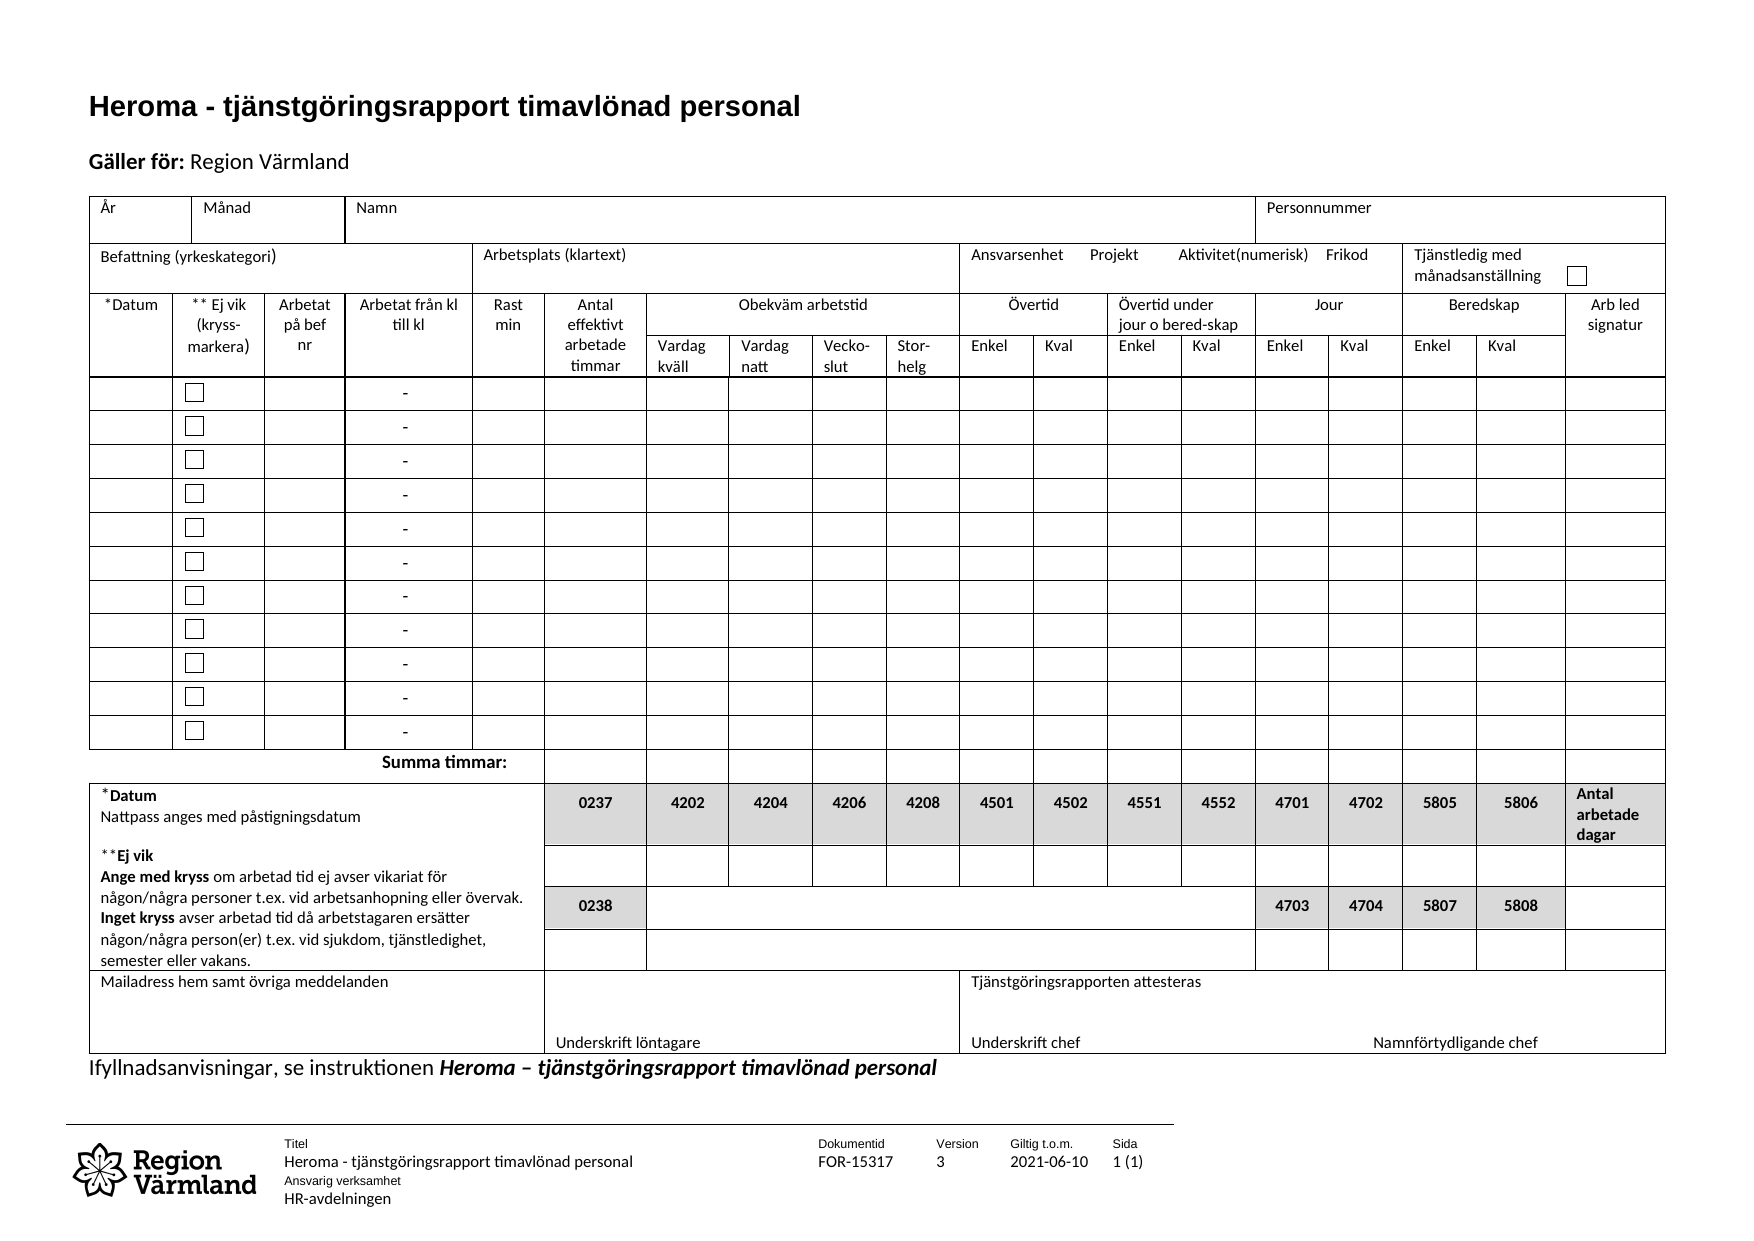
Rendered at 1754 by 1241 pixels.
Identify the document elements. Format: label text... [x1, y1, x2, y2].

table_cell [90, 513, 172, 546]
table_cell [545, 547, 646, 579]
table_cell [960, 614, 1033, 647]
table_cell 0238 [545, 887, 646, 928]
table_cell [1108, 378, 1181, 410]
table_cell [265, 445, 344, 478]
table_cell Vardag kväll [647, 336, 729, 376]
table_cell [813, 750, 886, 783]
table_cell Tjänstledig med månadsanställning [1403, 244, 1665, 293]
table_cell Befattning (yrkeskategori) [90, 244, 472, 293]
table_cell [173, 513, 264, 546]
table_cell [173, 682, 264, 715]
table_cell [647, 445, 728, 478]
table_cell Enkel [1108, 336, 1181, 376]
table_cell [1477, 479, 1565, 512]
table_cell *Datum [90, 294, 172, 376]
table_cell [1108, 846, 1181, 886]
table_cell [729, 682, 812, 715]
table_cell [1256, 614, 1328, 647]
table_cell - [346, 378, 472, 410]
table_cell [545, 846, 646, 886]
table_cell [1566, 547, 1665, 579]
table_cell [1329, 682, 1402, 715]
table_cell [1034, 547, 1107, 579]
table_cell [1108, 513, 1181, 546]
table_cell [1566, 581, 1665, 613]
table_cell [545, 682, 646, 715]
table_cell 4206 [813, 784, 886, 844]
table_cell [173, 614, 264, 647]
table_cell [960, 682, 1033, 715]
table_cell [1182, 411, 1255, 444]
table_cell [960, 846, 1033, 886]
table_cell [1403, 750, 1476, 783]
table_cell 5808 [1477, 887, 1565, 928]
table_cell [887, 750, 959, 783]
table_cell [1566, 411, 1665, 444]
table_cell [1566, 930, 1665, 970]
table_cell Tjänstgöringsrapporten attesteras Underskrift chef Namnförtydligande chef [960, 971, 1665, 1052]
table_cell [1329, 648, 1402, 681]
table_cell [1108, 716, 1181, 749]
table_cell [1403, 411, 1476, 444]
table_cell [1566, 479, 1665, 512]
table_cell [647, 614, 728, 647]
table_cell 5805 [1403, 784, 1476, 844]
table_cell [1403, 716, 1476, 749]
table_cell [1034, 445, 1107, 478]
table_cell 4701 [1256, 784, 1328, 844]
table_cell [1256, 581, 1328, 613]
table_cell [1477, 411, 1565, 444]
table_cell Rast min [473, 294, 544, 376]
table_cell [1256, 378, 1328, 410]
table_cell [265, 682, 344, 715]
table_cell [813, 547, 886, 579]
table_cell - [346, 716, 472, 749]
table_cell [1256, 846, 1328, 886]
table_cell 4551 [1108, 784, 1181, 844]
table_cell [887, 479, 959, 512]
table_cell [1182, 682, 1255, 715]
table_cell [729, 648, 812, 681]
table_cell [647, 479, 728, 512]
table_cell - [346, 479, 472, 512]
table_cell [1256, 411, 1328, 444]
table_cell [1403, 846, 1476, 886]
table_header År [90, 197, 191, 243]
table_cell [90, 682, 172, 715]
table_cell [1034, 378, 1107, 410]
table_cell [265, 411, 344, 444]
table_cell [473, 614, 544, 647]
table_cell [813, 716, 886, 749]
table_cell [1403, 581, 1476, 613]
table_cell 4502 [1034, 784, 1107, 844]
table_cell [265, 378, 344, 410]
table_cell [90, 716, 172, 749]
table_cell - [346, 411, 472, 444]
table_cell [1566, 378, 1665, 410]
table_cell [1477, 513, 1565, 546]
table_cell Enkel [1256, 336, 1328, 376]
table_cell [729, 445, 812, 478]
table_cell [960, 513, 1033, 546]
table_cell [173, 547, 264, 579]
table_cell [265, 581, 344, 613]
table_cell [265, 513, 344, 546]
table_cell [960, 547, 1033, 579]
table_cell Arb led signatur [1566, 294, 1665, 376]
table_cell [1034, 581, 1107, 613]
table_cell [1182, 846, 1255, 886]
table_cell Kval [1329, 336, 1402, 376]
table_cell [90, 581, 172, 613]
table_cell [473, 479, 544, 512]
table_cell [813, 682, 886, 715]
table_cell [1566, 648, 1665, 681]
table_cell - [346, 547, 472, 579]
table_cell [729, 716, 812, 749]
table_cell - [346, 581, 472, 613]
table_cell [647, 411, 728, 444]
table_cell [473, 445, 544, 478]
table_cell 4703 [1256, 887, 1328, 928]
table_cell - [346, 648, 472, 681]
table_cell - [346, 682, 472, 715]
table_cell [1329, 846, 1402, 886]
table_cell [1108, 411, 1181, 444]
table_cell någon/några personer t.ex. vid arbetsanhopning eller övervak. Inget kryss avser arbetad tid då arbetstagaren ersätter [90, 886, 544, 928]
text Heroma - tjänstgöringsrapport timavlönad personal [89, 89, 1665, 122]
table_cell [729, 513, 812, 546]
table_cell [90, 479, 172, 512]
table_cell Vecko-slut [813, 336, 886, 376]
table_cell [473, 411, 544, 444]
table_cell [960, 378, 1033, 410]
table_cell [545, 411, 646, 444]
table_cell [173, 581, 264, 613]
table_cell [1034, 479, 1107, 512]
table_cell [1182, 614, 1255, 647]
table_cell [1182, 378, 1255, 410]
table_cell Arbetat från kl till kl [346, 294, 472, 376]
table_cell [1566, 750, 1665, 783]
table_cell [1108, 479, 1181, 512]
table_cell [1256, 930, 1328, 970]
table_cell [545, 513, 646, 546]
table_cell [1108, 445, 1181, 478]
table_cell [1403, 445, 1476, 478]
table_cell [887, 716, 959, 749]
table_cell [647, 930, 1255, 970]
table_cell [1477, 581, 1565, 613]
table_cell [1182, 716, 1255, 749]
table_cell [813, 581, 886, 613]
table_cell [1329, 614, 1402, 647]
table_cell [1566, 445, 1665, 478]
table_cell [1256, 445, 1328, 478]
table_cell [473, 547, 544, 579]
table_header Månad [192, 197, 344, 243]
table_cell [1108, 547, 1181, 579]
table_cell [1108, 581, 1181, 613]
table_cell [90, 411, 172, 444]
table_cell [1403, 648, 1476, 681]
text Ifyllnadsanvisningar, se instruktionen Heroma – tjänstgöringsrapport timavlönad personal [89, 1054, 1665, 1081]
table_cell [813, 445, 886, 478]
table_cell [1329, 445, 1402, 478]
table_cell [960, 479, 1033, 512]
table_cell [647, 750, 728, 783]
table_cell [1403, 547, 1476, 579]
table_cell [647, 682, 728, 715]
table_cell [729, 750, 812, 783]
table_cell [887, 648, 959, 681]
table_cell [729, 846, 812, 886]
table_cell [1182, 581, 1255, 613]
table_cell [1566, 513, 1665, 546]
table_cell [813, 846, 886, 886]
table_cell [545, 378, 646, 410]
table_cell [473, 682, 544, 715]
table_cell [729, 547, 812, 579]
table_cell [265, 547, 344, 579]
table_cell [960, 445, 1033, 478]
table_cell [1108, 682, 1181, 715]
table_cell [887, 581, 959, 613]
table_cell [647, 887, 1255, 928]
table_cell [813, 513, 886, 546]
table_cell [1329, 930, 1402, 970]
table_cell [1034, 513, 1107, 546]
table_cell [1477, 846, 1565, 886]
table_cell 0237 [545, 784, 646, 844]
table_header Personnummer [1256, 197, 1665, 243]
table_cell [887, 547, 959, 579]
table_cell Stor-helg [887, 336, 959, 376]
table_cell Enkel [960, 336, 1033, 376]
table_cell [265, 614, 344, 647]
table_cell [265, 648, 344, 681]
table_cell [545, 445, 646, 478]
table_cell [173, 411, 264, 444]
table_cell [1329, 750, 1402, 783]
table_cell Kval [1477, 336, 1565, 376]
table_cell Övertid under jour o bered-skap [1108, 294, 1255, 335]
table_cell [90, 547, 172, 579]
table_cell [1034, 846, 1107, 886]
table_cell [1256, 513, 1328, 546]
table_cell - [346, 513, 472, 546]
table_cell Obekväm arbetstid [647, 294, 959, 335]
table_cell [1477, 930, 1565, 970]
table_cell 4501 [960, 784, 1033, 844]
table_cell Kval [1034, 336, 1107, 376]
table_cell [647, 581, 728, 613]
table_cell Underskrift löntagare [545, 971, 959, 1052]
table_cell [90, 614, 172, 647]
table_cell [813, 614, 886, 647]
table_cell [647, 513, 728, 546]
table_cell [647, 547, 728, 579]
table_cell ** Ej vik (kryss-markera) [173, 294, 264, 376]
table_cell [1403, 614, 1476, 647]
table_cell [729, 378, 812, 410]
table_cell Enkel [1403, 336, 1476, 376]
table_cell [1477, 750, 1565, 783]
table_cell [960, 411, 1033, 444]
table_cell 4552 [1182, 784, 1255, 844]
table_cell [1403, 513, 1476, 546]
table_cell [473, 513, 544, 546]
table_cell [473, 648, 544, 681]
table_cell [1403, 682, 1476, 715]
table_cell [1403, 930, 1476, 970]
table_cell [90, 445, 172, 478]
table_cell [1566, 846, 1665, 886]
table_cell - [346, 445, 472, 478]
table_cell [173, 378, 264, 410]
table_cell 4702 [1329, 784, 1402, 844]
table_cell [1034, 614, 1107, 647]
table_cell [1566, 887, 1665, 928]
table_cell [1477, 445, 1565, 478]
table_cell [1329, 513, 1402, 546]
table_cell Ansvarsenhet Projekt Aktivitet(numerisk) Frikod [960, 244, 1402, 293]
table_cell [1403, 378, 1476, 410]
table_cell [887, 378, 959, 410]
table_cell [960, 648, 1033, 681]
table_cell [1256, 716, 1328, 749]
table_cell [729, 479, 812, 512]
picture [72, 1143, 257, 1197]
table_cell [647, 378, 728, 410]
table_cell 4202 [647, 784, 728, 844]
table_cell [473, 716, 544, 749]
table_cell [173, 445, 264, 478]
table_cell 4704 [1329, 887, 1402, 928]
table_cell Jour [1256, 294, 1402, 335]
table_cell Övertid [960, 294, 1107, 335]
table_cell [1256, 547, 1328, 579]
text Gäller för: Region Värmland [89, 147, 1665, 175]
table_cell [1182, 479, 1255, 512]
table_cell [265, 479, 344, 512]
table_cell [729, 411, 812, 444]
table_cell [545, 581, 646, 613]
table_cell [813, 378, 886, 410]
table_cell [173, 479, 264, 512]
table_cell [1182, 547, 1255, 579]
table_cell [473, 378, 544, 410]
table_cell [887, 513, 959, 546]
table_cell [1182, 750, 1255, 783]
table_cell Mailadress hem samt övriga meddelanden [90, 971, 544, 1052]
table_cell [545, 930, 646, 970]
table_cell [1034, 411, 1107, 444]
table_cell Antal effektivt arbetade timmar [545, 294, 646, 376]
table_cell [89, 750, 172, 783]
table_cell [1477, 547, 1565, 579]
table_cell [1034, 750, 1107, 783]
table_cell [1477, 378, 1565, 410]
table_cell [813, 411, 886, 444]
table_cell [545, 716, 646, 749]
table_cell [265, 716, 344, 749]
table_cell någon/några person(er) t.ex. vid sjukdom, tjänstledighet, semester eller vakans. [90, 929, 544, 970]
table_cell [887, 411, 959, 444]
table_cell [1566, 716, 1665, 749]
table_cell [887, 445, 959, 478]
table_cell Arbetat på bef nr [265, 294, 344, 376]
table_cell [545, 614, 646, 647]
table_cell - [346, 614, 472, 647]
table_cell 5807 [1403, 887, 1476, 928]
table_cell [1477, 648, 1565, 681]
table_cell [1182, 445, 1255, 478]
table_cell 4208 [887, 784, 959, 844]
table_cell [173, 750, 264, 783]
table_cell [960, 716, 1033, 749]
table_cell [1256, 682, 1328, 715]
table_cell [887, 614, 959, 647]
table_cell [1329, 378, 1402, 410]
table_cell [545, 648, 646, 681]
table_cell *Datum Nattpass anges med påstigningsdatum [90, 784, 544, 844]
table_cell [1256, 479, 1328, 512]
table_cell [173, 716, 264, 749]
table_cell Summa timmar: [345, 750, 544, 783]
table_cell [1566, 614, 1665, 647]
table_cell [647, 648, 728, 681]
table_cell [1477, 682, 1565, 715]
table_cell [729, 614, 812, 647]
table_cell [1329, 716, 1402, 749]
table_cell 4204 [729, 784, 812, 844]
table_cell [1108, 750, 1181, 783]
table_cell [647, 846, 728, 886]
table_cell [1403, 479, 1476, 512]
table_cell [1477, 614, 1565, 647]
table_cell [90, 378, 172, 410]
table_cell [1256, 648, 1328, 681]
table_cell [1034, 648, 1107, 681]
table_cell [1329, 411, 1402, 444]
table_cell [1329, 581, 1402, 613]
table_cell [1566, 682, 1665, 715]
table_cell [960, 750, 1033, 783]
table_cell [813, 479, 886, 512]
table_cell [813, 648, 886, 681]
table_cell Arbetsplats (klartext) [473, 244, 959, 293]
table_cell [647, 716, 728, 749]
table_cell [173, 648, 264, 681]
table_header Namn [346, 197, 1255, 243]
table_cell [1329, 479, 1402, 512]
table_cell [90, 648, 172, 681]
table_cell [887, 846, 959, 886]
table_cell [887, 682, 959, 715]
table_cell [473, 581, 544, 613]
table_cell [545, 479, 646, 512]
table_cell [729, 581, 812, 613]
table_cell [1108, 614, 1181, 647]
table_cell [1477, 716, 1565, 749]
table_cell [960, 581, 1033, 613]
table_cell Antal arbetade dagar [1566, 784, 1665, 844]
table_cell [1182, 513, 1255, 546]
table_cell [1182, 648, 1255, 681]
table_cell Beredskap [1403, 294, 1565, 335]
table_cell [1108, 648, 1181, 681]
table_cell [1329, 547, 1402, 579]
table_cell Kval [1182, 336, 1255, 376]
table_cell [545, 750, 646, 783]
table_cell **Ej vik Ange med kryss om arbetad tid ej avser vikariat för [90, 845, 544, 886]
table_cell Vardag natt [730, 336, 812, 376]
table_cell [1034, 716, 1107, 749]
table_cell [1256, 750, 1328, 783]
table_cell 5806 [1477, 784, 1565, 844]
table_cell [1034, 682, 1107, 715]
table_cell [265, 750, 345, 783]
